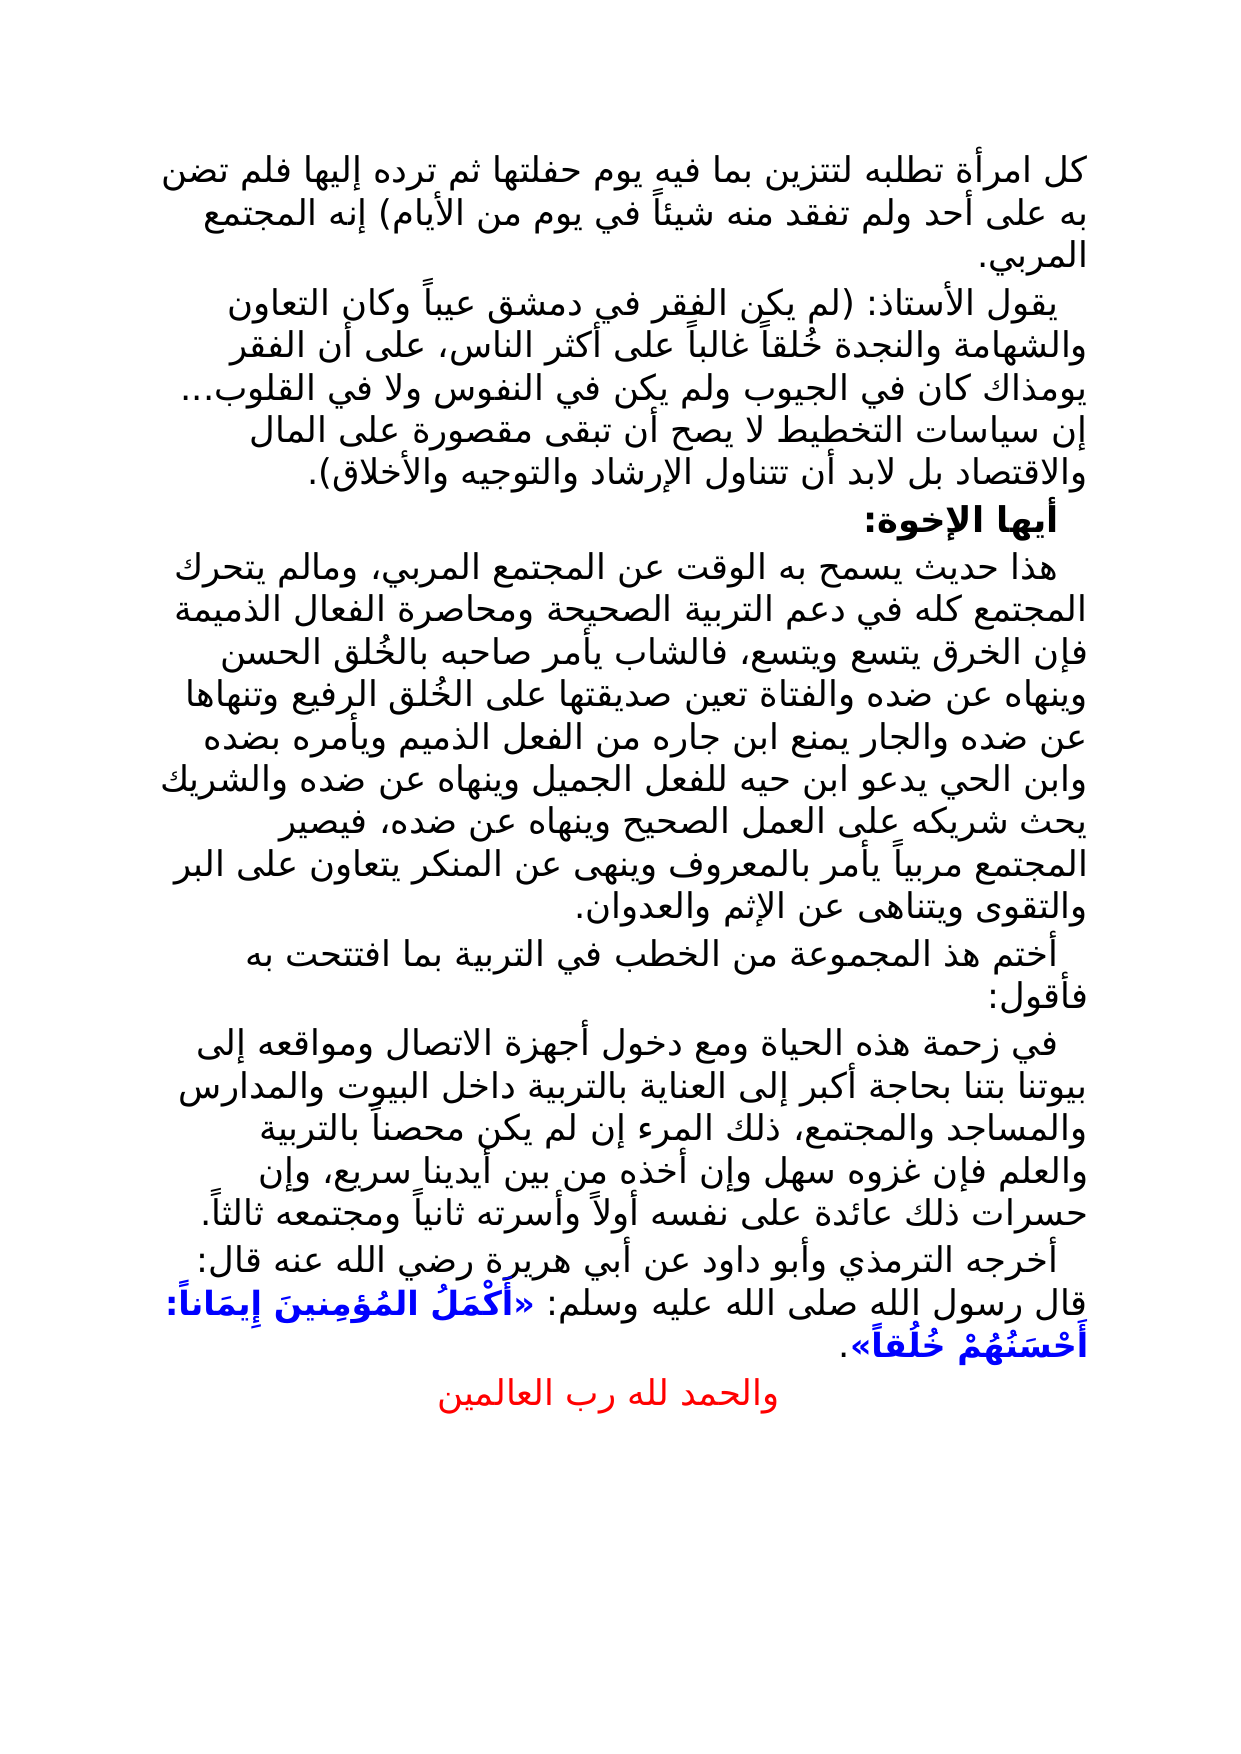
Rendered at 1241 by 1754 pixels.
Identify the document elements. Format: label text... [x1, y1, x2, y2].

text أيها الإخوة: [158, 499, 1088, 540]
text أخرجه الترمذي وأبو داود عن أبي هريرة رضي الله عنه قال: قال رسول الله صلى الله عليه وسلم: «أَكْمَلُ المُؤمِنينَ إِيمَاناً: أَحْسَنُهُمْ خُلُقاً». [158, 1240, 1088, 1366]
text هذا حديث يسمح به الوقت عن المجتمع المربي، ومالم يتحرك المجتمع كله في دعم التربية الصحيحة ومحاصرة الفعال الذميمة فإن الخرق يتسع ويتسع، فالشاب يأمر صاحبه بالخُلق الحسن وينهاه عن ضده والفتاة تعين صديقتها على الخُلق الرفيع وتنهاها عن ضده والجار يمنع ابن جاره من الفعل الذميم ويأمره بضده وابن الحي يدعو ابن حيه للفعل الجميل وينهاه عن ضده والشريك يحث شريكه على العمل الصحيح وينهاه عن ضده، فيصير المجتمع مربياً يأمر بالمعروف وينهى عن المنكر يتعاون على البر والتقوى ويتناهى عن الإثم والعدوان. [158, 547, 1088, 927]
text أختم هذ المجموعة من الخطب في التربية بما افتتحت به فأقول: [158, 933, 1088, 1017]
text في زحمة هذه الحياة ومع دخول أجهزة الاتصال ومواقعه إلى بيوتنا بتنا بحاجة أكبر إلى العناية بالتربية داخل البيوت والمدارس والمساجد والمجتمع، ذلك المرء إن لم يكن محصناً بالتربية والعلم فإن غزوه سهل وإن أخذه من بين أيدينا سريع، وإن حسرات ذلك عائدة على نفسه أولاً وأسرته ثانياً ومجتمعه ثالثاً. [158, 1023, 1088, 1234]
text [158, 150, 1088, 276]
text يقول الأستاذ: (لم يكن الفقر في دمشق عيباً وكان التعاون والشهامة والنجدة خُلقاً غالباً على أكثر الناس، على أن الفقر يومذاك كان في الجيوب ولم يكن في النفوس ولا في القلوب... إن سياسات التخطيط لا يصح أن تبقى مقصورة على المال والاقتصاد بل لابد أن تتناول الإرشاد والتوجيه والأخلاق). [158, 282, 1088, 493]
text والحمد لله رب العالمين [158, 1372, 1088, 1413]
